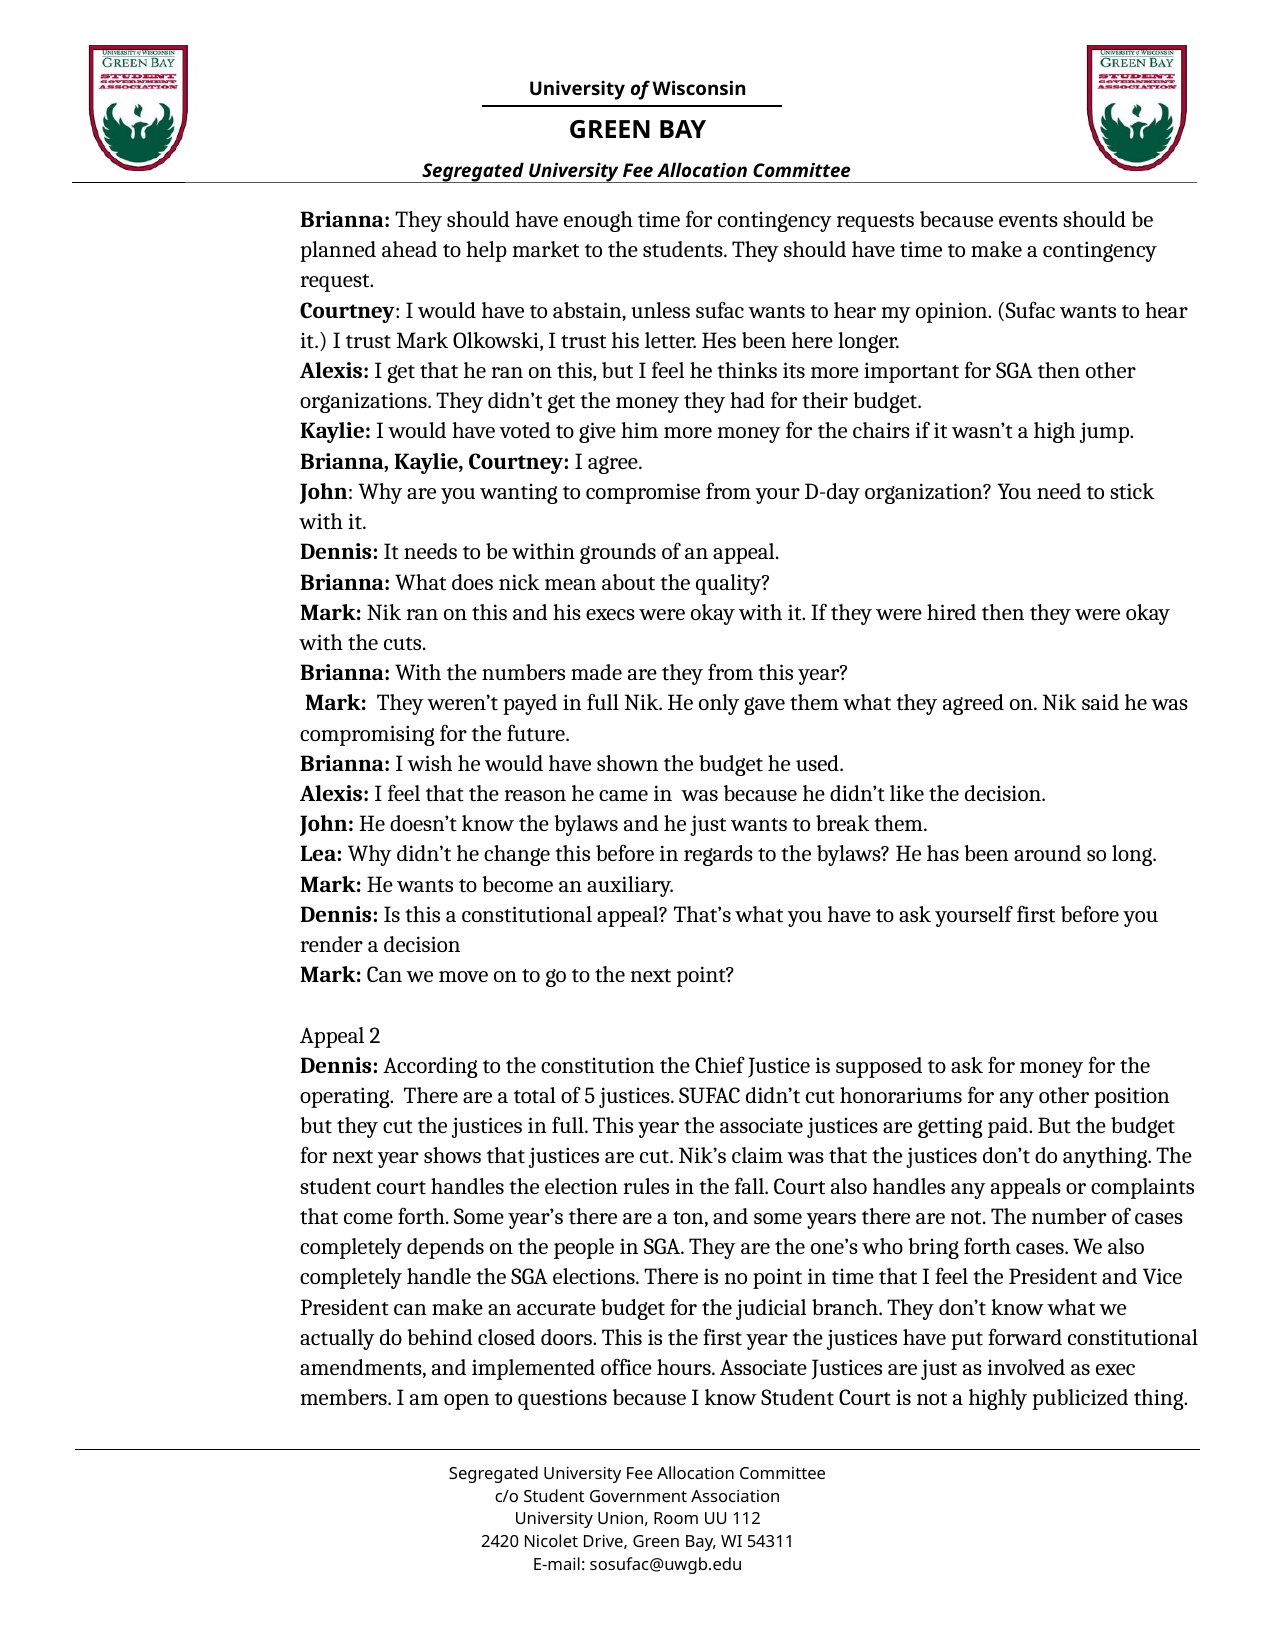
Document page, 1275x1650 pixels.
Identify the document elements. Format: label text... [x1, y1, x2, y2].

text Lea: Why didn’t he change this before in regards to the bylaws? He has been around so long. Mark: He wants to become an auxiliary. [300, 841, 1200, 898]
text Kaylie: I would have voted to give him more money for the chairs if it wasn’t a high jump. Brianna, Kaylie, Courtney: I agree. [300, 418, 1200, 475]
text John: He doesn’t know the bylaws and he just wants to break them. [300, 811, 1200, 837]
text Alexis: I feel that the reason he came in was because he didn’t like the decision. [300, 781, 1200, 807]
text Alexis: I get that he ran on this, but I feel he thinks its more important for SGA then other organizations. They didn’t get the money they had for their budget. [300, 358, 1200, 414]
text Dennis: It needs to be within grounds of an appeal. [300, 539, 1200, 566]
text Brianna: I wish he would have shown the budget he used. [300, 751, 1200, 777]
text Dennis: According to the constitution the Chief Justice is supposed to ask for money for the operating. There are a total of 5 justices. SUFAC didn’t cut honorariums for any other position but they cut the justices in full. This year the associate justices are getting paid. But the budget for next year shows that justices are cut. Nik’s claim was that the justices don’t do anything. The student court handles the election rules in the fall. Court also handles any appeals or complaints that come forth. Some year’s there are a ton, and some years there are not. The number of cases completely depends on the people in SGA. They are the one’s who bring forth cases. We also completely handle the SGA elections. There is no point in time that I feel the President and Vice President can make an accurate budget for the judicial branch. They don’t know what we actually do behind closed doors. This is the first year the justices have put forward constitutional amendments, and implemented office hours. Associate Justices are just as involved as exec members. I am open to questions because I know Student Court is not a highly publicized thing. [300, 1053, 1200, 1411]
text Brianna: They should have enough time for contingency requests because events should be planned ahead to help market to the students. They should have time to make a contingency request. [300, 207, 1200, 294]
text Dennis: Is this a constitutional appeal? That’s what you have to ask yourself first before you render a decision [300, 902, 1200, 958]
picture [75, 45, 201, 171]
text Brianna: What does nick mean about the quality? [300, 569, 1200, 596]
text John: Why are you wanting to compromise from your D-day organization? You need to stick with it. [300, 479, 1200, 535]
text Mark: Nik ran on this and his execs were okay with it. If they were hired then they were okay with the cuts. [300, 599, 1200, 656]
text Courtney: I would have to abstain, unless sufac wants to hear my opinion. (Sufac wants to hear it.) I trust Mark Olkowski, I trust his letter. Hes been here longer. [300, 297, 1200, 354]
picture [1073, 45, 1200, 171]
text Appeal 2 [75, 1022, 1200, 1049]
text Brianna: With the numbers made are they from this year? [300, 660, 1200, 686]
text Mark: Can we move on to go to the next point? [300, 962, 1200, 988]
text Mark: They weren’t payed in full Nik. He only gave them what they agreed on. Nik said he was compromising for the future. [300, 690, 1200, 747]
